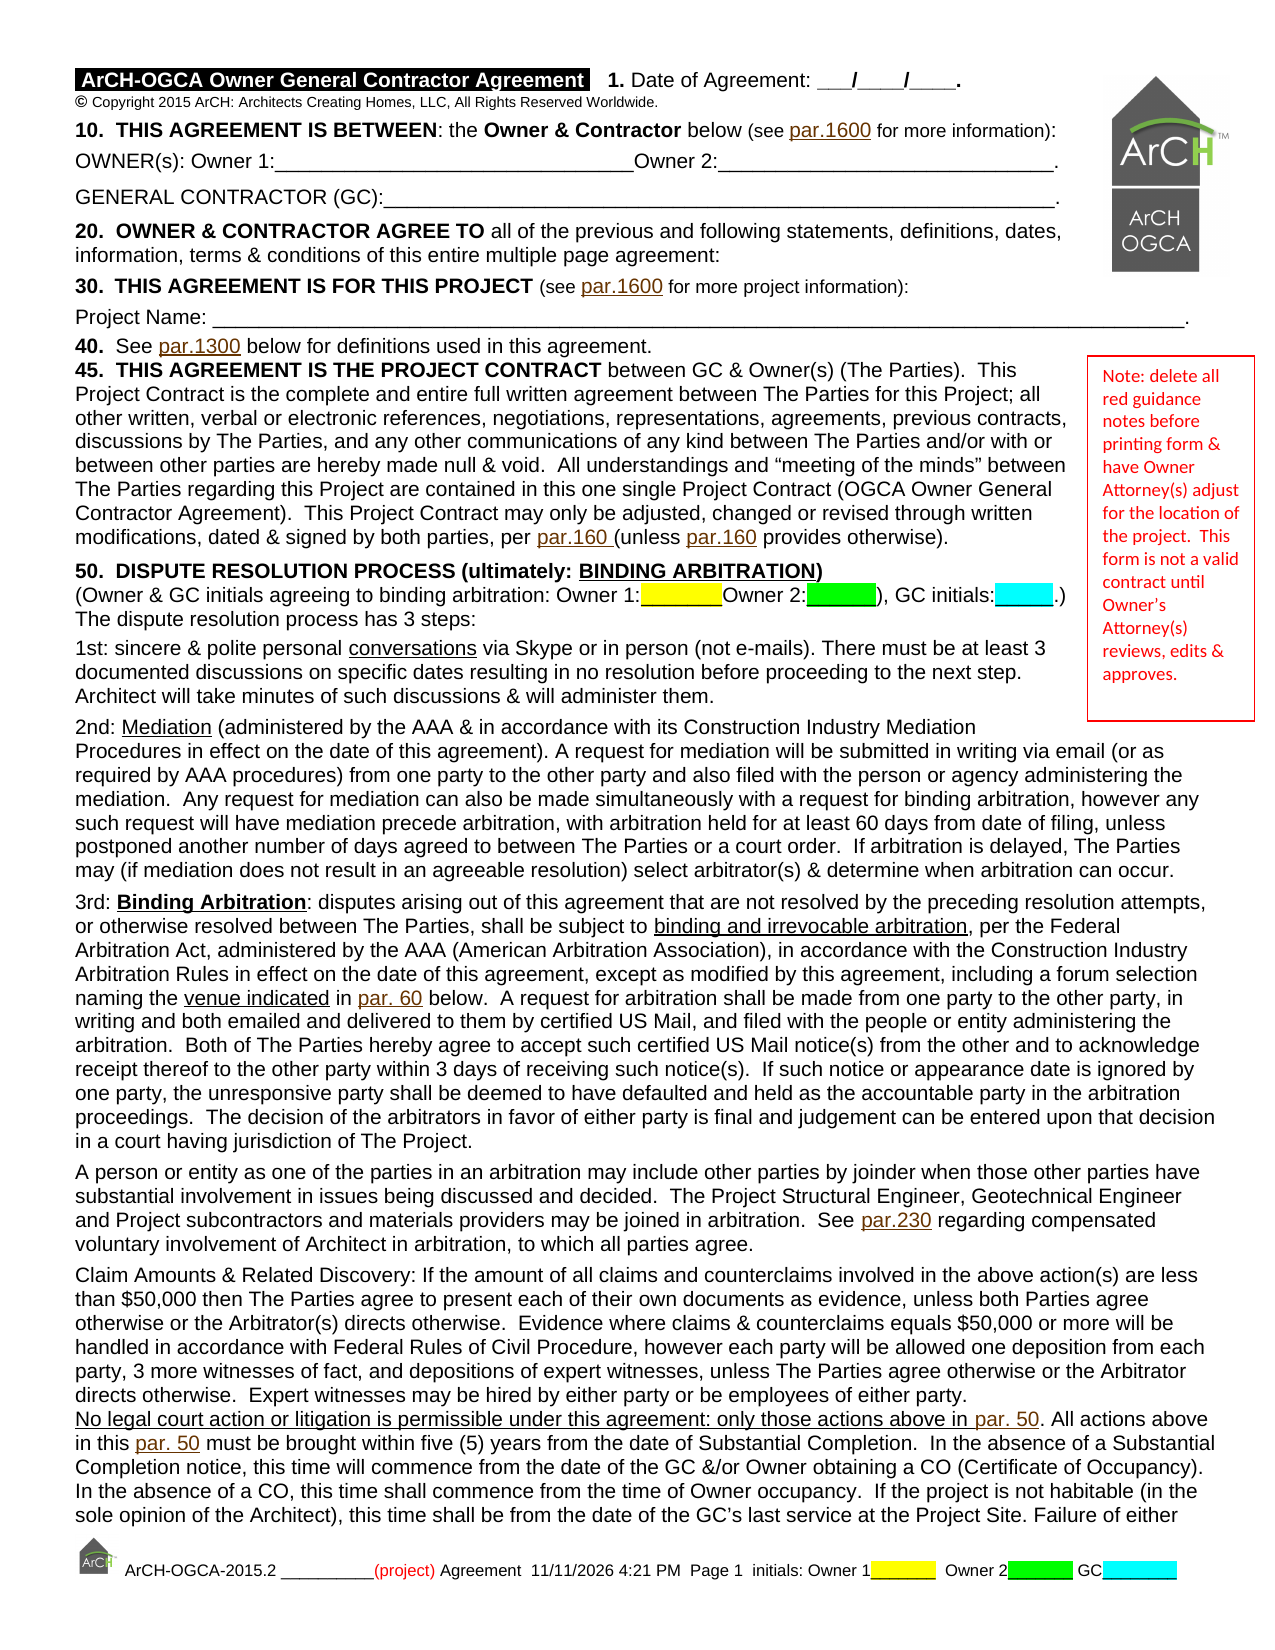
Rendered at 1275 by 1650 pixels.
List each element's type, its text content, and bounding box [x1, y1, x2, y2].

text ArCH-OGCA Owner General Contractor Agreement 1. Date of Agreement: ___/____/____. [75, 67, 1219, 91]
text 2nd: Mediation (administered by the AAA & in accordance with its Construction Industry Mediation Procedures in effect on the date of this agreement). A request for mediation will be submitted in writing via email (or as required by AAA procedures) from one party to the other party and also filed with the person or agency administering the mediation. Any request for mediation can also be made simultaneously with a request for binding arbitration, however any such request will have mediation precede arbitration, with arbitration held for at least 60 days from date of filing, unless postponed another number of days agreed to between The Parties or a court order. If arbitration is delayed, The Parties may (if mediation does not result in an agreeable resolution) select arbitrator(s) & determine when arbitration can occur. [75, 714, 1219, 882]
text 45. THIS AGREEMENT IS THE PROJECT CONTRACT between GC & Owner(s) (The Parties). This Project Contract is the complete and entire full written agreement between The Parties for this Project; all other written, verbal or electronic references, negotiations, representations, agreements, previous contracts, discussions by The Parties, and any other communications of any kind between The Parties and/or with or between other parties are hereby made null & void. All understandings and “meeting of the minds” between The Parties regarding this Project are contained in this one single Project Contract (OGCA Owner General Contractor Agreement). This Project Contract may only be adjusted, changed or revised through written modifications, dated & signed by both parties, per par.160 (unless par.160 provides otherwise). [75, 357, 1087, 549]
text A person or entity as one of the parties in an arbitration may include other parties by joinder when those other parties have substantial involvement in issues being discussed and decided. The Project Structural Engineer, Geotechnical Engineer and Project subcontractors and materials providers may be joined in arbitration. See par.230 regarding compensated voluntary involvement of Architect in arbitration, to which all parties agree. [75, 1160, 1219, 1256]
text The dispute resolution process has 3 steps: [75, 607, 1087, 631]
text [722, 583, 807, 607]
picture [75, 1534, 119, 1577]
text © Copyright 2015 ArCH: Architects Creating Homes, LLC, All Rights Reserved Worldwide. [75, 91, 1102, 111]
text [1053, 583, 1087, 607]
text 10. THIS AGREEMENT IS BETWEEN: the Owner & Contractor below (see par.1600 for more information): [75, 118, 1102, 142]
picture [1102, 75, 1230, 277]
text OWNER(s): Owner 1:_______________________________Owner 2:_____________________________. [75, 149, 1102, 173]
text (Owner & GC initials agreeing to binding arbitration: Owner 1:_______Owner 2:______), GC initials:_____.) [75, 583, 641, 607]
text GENERAL CONTRACTOR (GC):__________________________________________________________. [75, 185, 1102, 209]
text 20. OWNER & CONTRACTOR AGREE TO all of the previous and following statements, definitions, dates, information, terms & conditions of this entire multiple page agreement: [75, 218, 1102, 266]
text Claim Amounts & Related Discovery: If the amount of all claims and counterclaims involved in the above action(s) are less than $50,000 then The Parties agree to present each of their own documents as evidence, unless both Parties agree otherwise or the Arbitrator(s) directs otherwise. Evidence where claims & counterclaims equals $50,000 or more will be handled in accordance with Federal Rules of Civil Procedure, however each party will be allowed one deposition from each party, 3 more witnesses of fact, and depositions of expert witnesses, unless The Parties agree otherwise or the Arbitrator directs otherwise. Expert witnesses may be hired by either party or be employees of either party. [75, 1263, 1219, 1407]
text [75, 1407, 1219, 1527]
text 1st: sincere & polite personal conversations via Skype or in person (not e-mails). There must be at least 3 documented discussions on specific dates resulting in no resolution before proceeding to the next step. Architect will take minutes of such discussions & will administer them. [75, 636, 1087, 707]
text 40. See par.1300 below for definitions used in this agreement. [75, 333, 1219, 357]
text 3rd: Binding Arbitration: disputes arising out of this agreement that are not resolved by the preceding resolution attempts, or otherwise resolved between The Parties, shall be subject to binding and irrevocable arbitration, per the Federal Arbitration Act, administered by the AAA (American Arbitration Association), in accordance with the Construction Industry Arbitration Rules in effect on the date of this agreement, except as modified by this agreement, including a forum selection naming the venue indicated in par. 60 below. A request for arbitration shall be made from one party to the other party, in writing and both emailed and delivered to them by certified US Mail, and filed with the people or entity administering the arbitration. Both of The Parties hereby agree to accept such certified US Mail notice(s) from the other and to acknowledge receipt thereof to the other party within 3 days of receiving such notice(s). If such notice or appearance date is ignored by one party, the unresponsive party shall be deemed to have defaulted and held as the accountable party in the arbitration proceedings. The decision of the arbitrators in favor of either party is final and judgement can be entered upon that decision in a court having jurisdiction of The Project. [75, 889, 1219, 1153]
text 30. THIS AGREEMENT IS FOR THIS PROJECT (see par.1600 for more project information): [75, 274, 1219, 298]
text Project Name: ____________________________________________________________________________________. [75, 305, 1219, 329]
text 50. DISPUTE RESOLUTION PROCESS (ultimately: BINDING ARBITRATION) [75, 559, 1087, 583]
